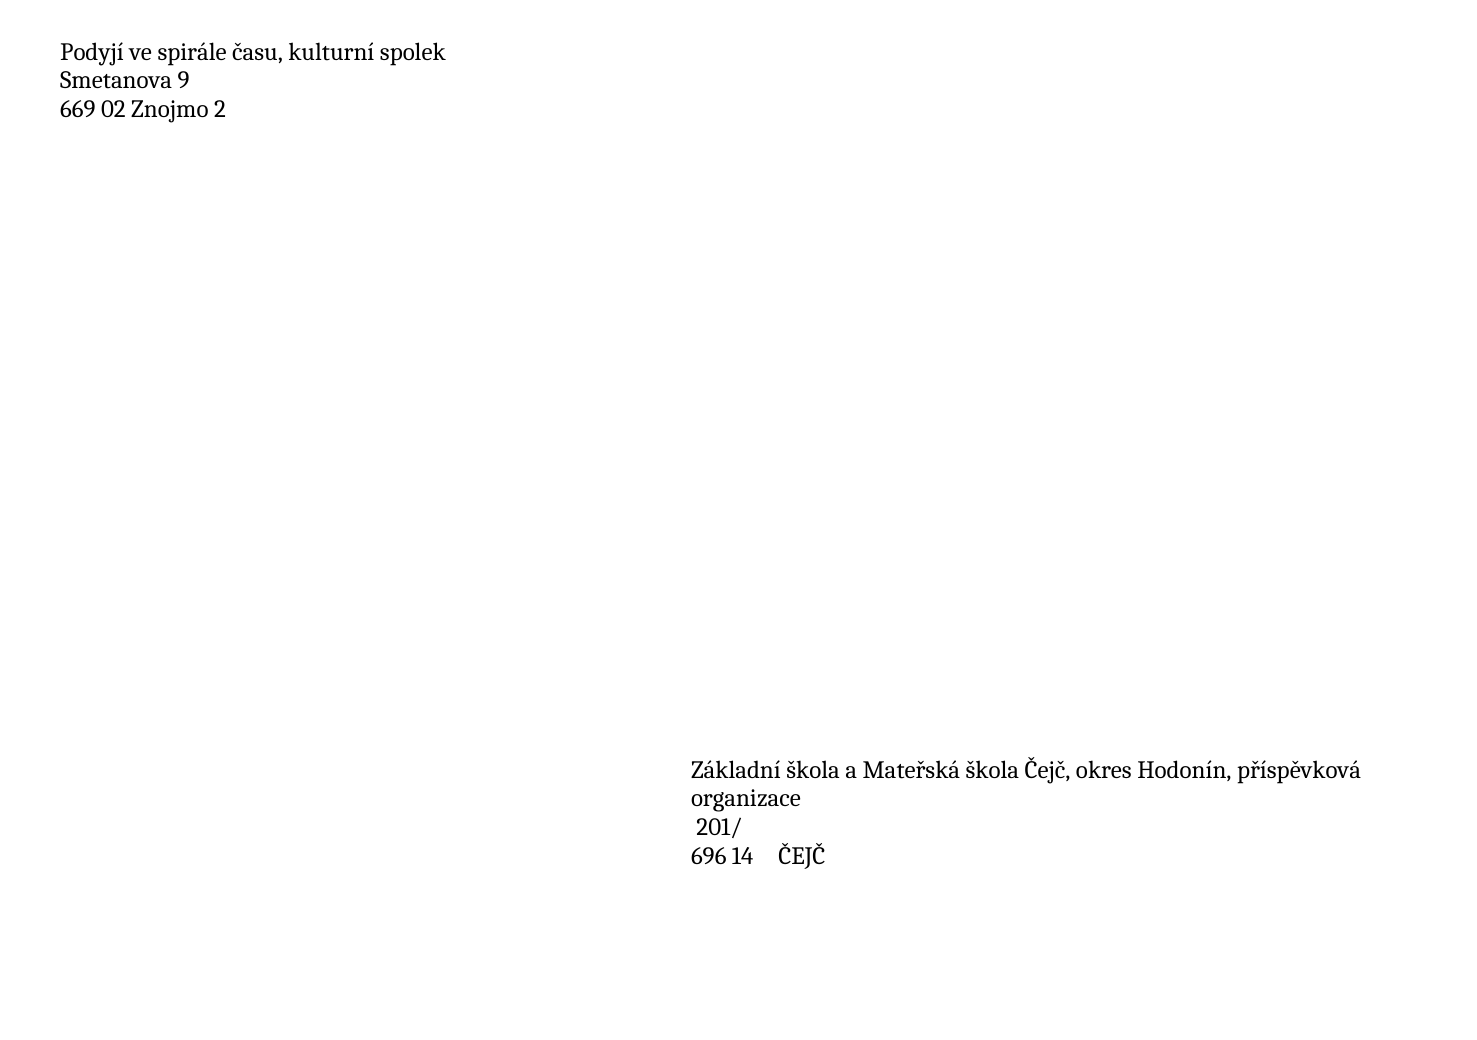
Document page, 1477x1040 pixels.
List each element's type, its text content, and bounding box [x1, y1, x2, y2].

text Základní škola a Mateřská škola Čejč, okres Hodonín, příspěvková organizace [691, 756, 1445, 813]
text Smetanova 9 [60, 66, 1401, 95]
text 696 14 Čejč [691, 842, 1445, 871]
text Podyjí ve spirále času, kulturní spolek [60, 37, 1401, 66]
text 201/ [691, 813, 1445, 842]
text 669 02 Znojmo 2 [60, 95, 1401, 124]
